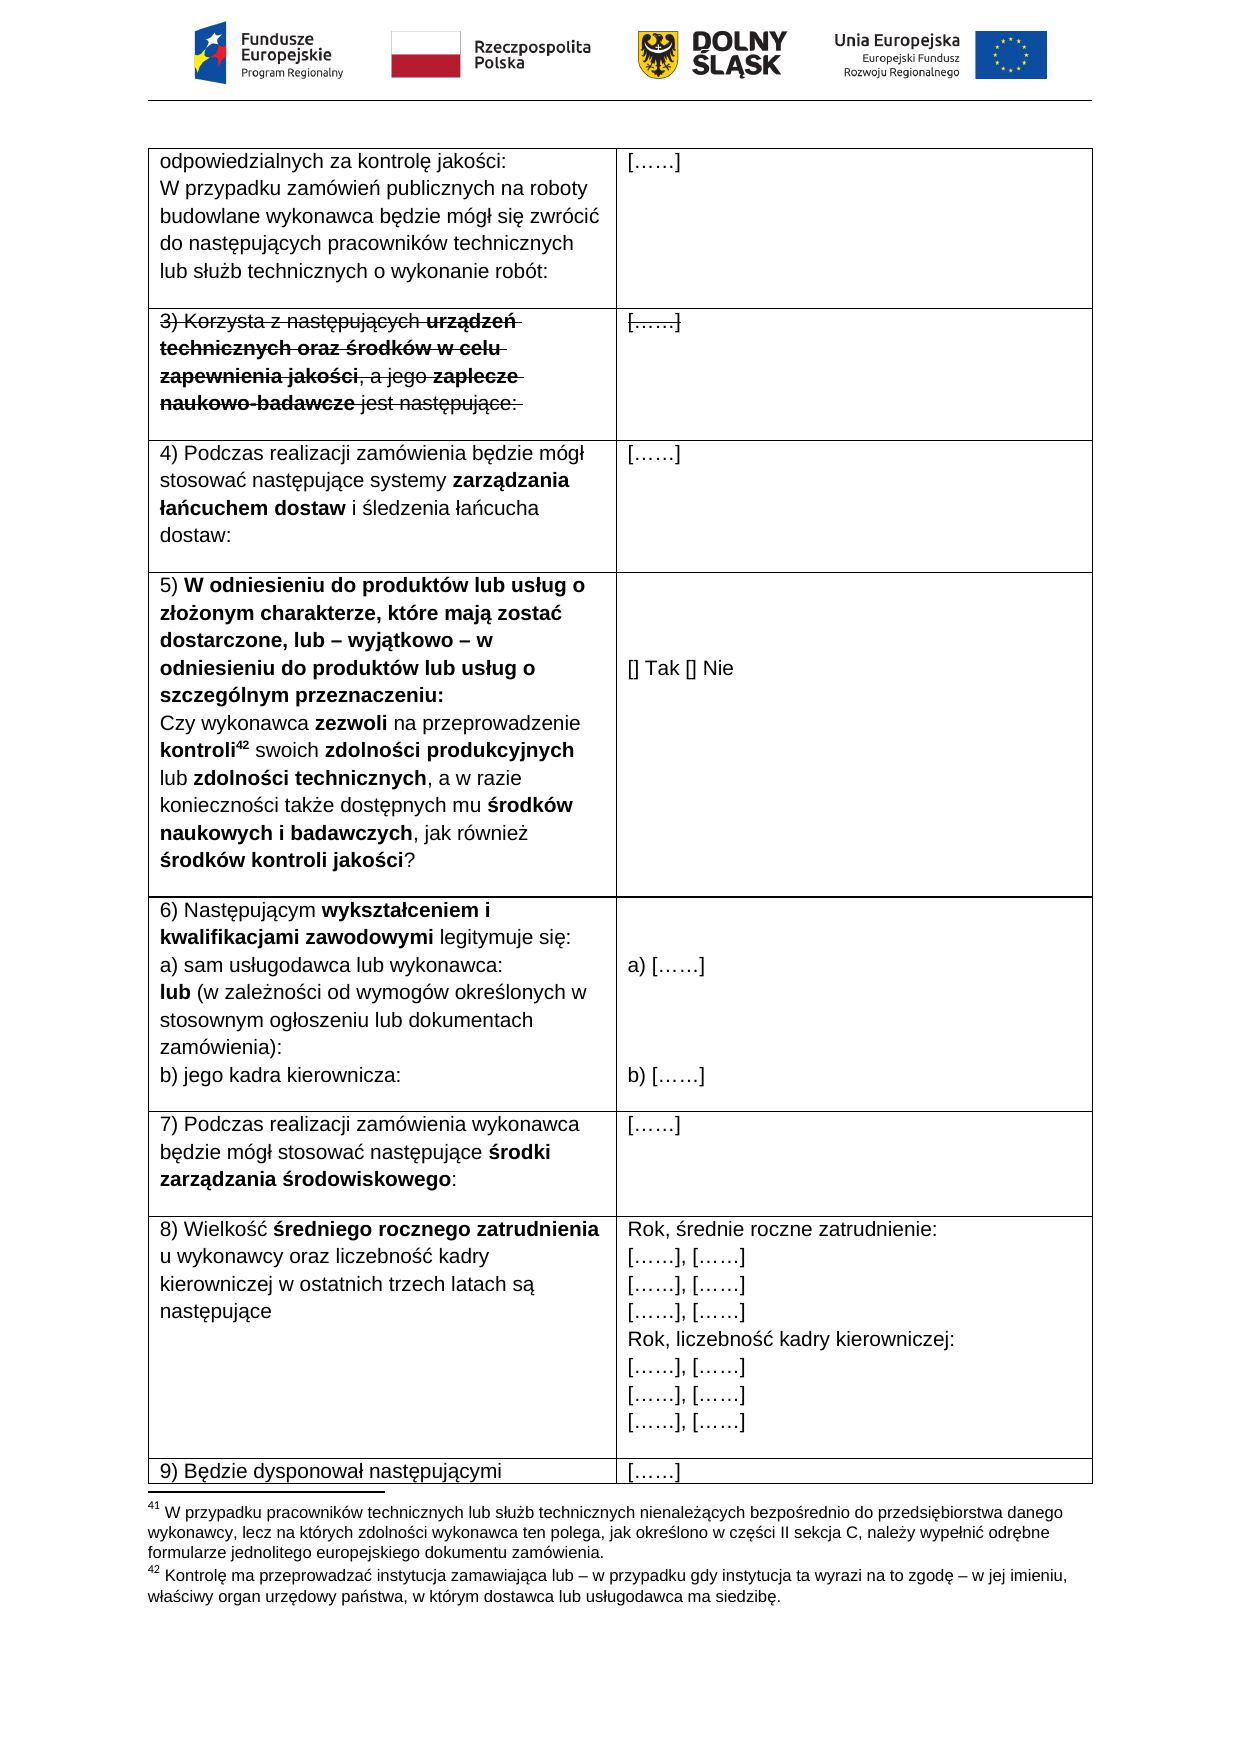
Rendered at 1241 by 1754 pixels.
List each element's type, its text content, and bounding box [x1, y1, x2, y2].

table_cell [……] [……] [617, 149, 1092, 307]
table_cell 6) Następującym wykształceniem i kwalifikacjami zawodowymi legitymuje się: a) sam usługodawca lub wykonawca: lub (w zależności od wymogów określonych w stosownym ogłoszeniu lub dokumentach zamówienia): b) jego kadra kierownicza: [149, 898, 616, 1111]
table_cell 4) Podczas realizacji zamówienia będzie mógł stosować następujące systemy zarządzania łańcuchem dostaw i śledzenia łańcucha dostaw: [149, 441, 616, 572]
table_cell [……] [617, 1459, 1092, 1483]
table_cell 8) Wielkość średniego rocznego zatrudnienia u wykonawcy oraz liczebność kadry kierowniczej w ostatnich trzech latach są następujące [149, 1217, 616, 1458]
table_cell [149, 149, 616, 307]
table_cell a) [……] b) [……] [617, 898, 1092, 1111]
table_cell 5) W odniesieniu do produktów lub usług o złożonym charakterze, które mają zostać dostarczone, lub – wyjątkowo – w odniesieniu do produktów lub usług o szczególnym przeznaczeniu: Czy wykonawca zezwoli na przeprowadzenie kontroli swoich zdolności produkcyjnych lub zdolności technicznych, a w razie konieczności także dostępnych mu środków naukowych i badawczych, jak również środków kontroli jakości? [149, 573, 616, 896]
table_cell Rok, średnie roczne zatrudnienie: [……], [……] [……], [……] [……], [……] Rok, liczebność kadry kierowniczej: [……], [……] [……], [……] [……], [……] [617, 1217, 1092, 1458]
table_cell [……] [617, 441, 1092, 572]
table_cell [……] [617, 1112, 1092, 1216]
table_cell 7) Podczas realizacji zamówienia wykonawca będzie mógł stosować następujące środki zarządzania środowiskowego: [149, 1112, 616, 1216]
table_cell [……] [617, 309, 1092, 439]
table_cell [149, 1459, 616, 1483]
table_cell 3) Korzysta z następujących urządzeń technicznych oraz środków w celu zapewnienia jakości, a jego zaplecze naukowo-badawcze jest następujące: [149, 309, 616, 439]
table_cell [] Tak [] Nie [617, 573, 1092, 896]
